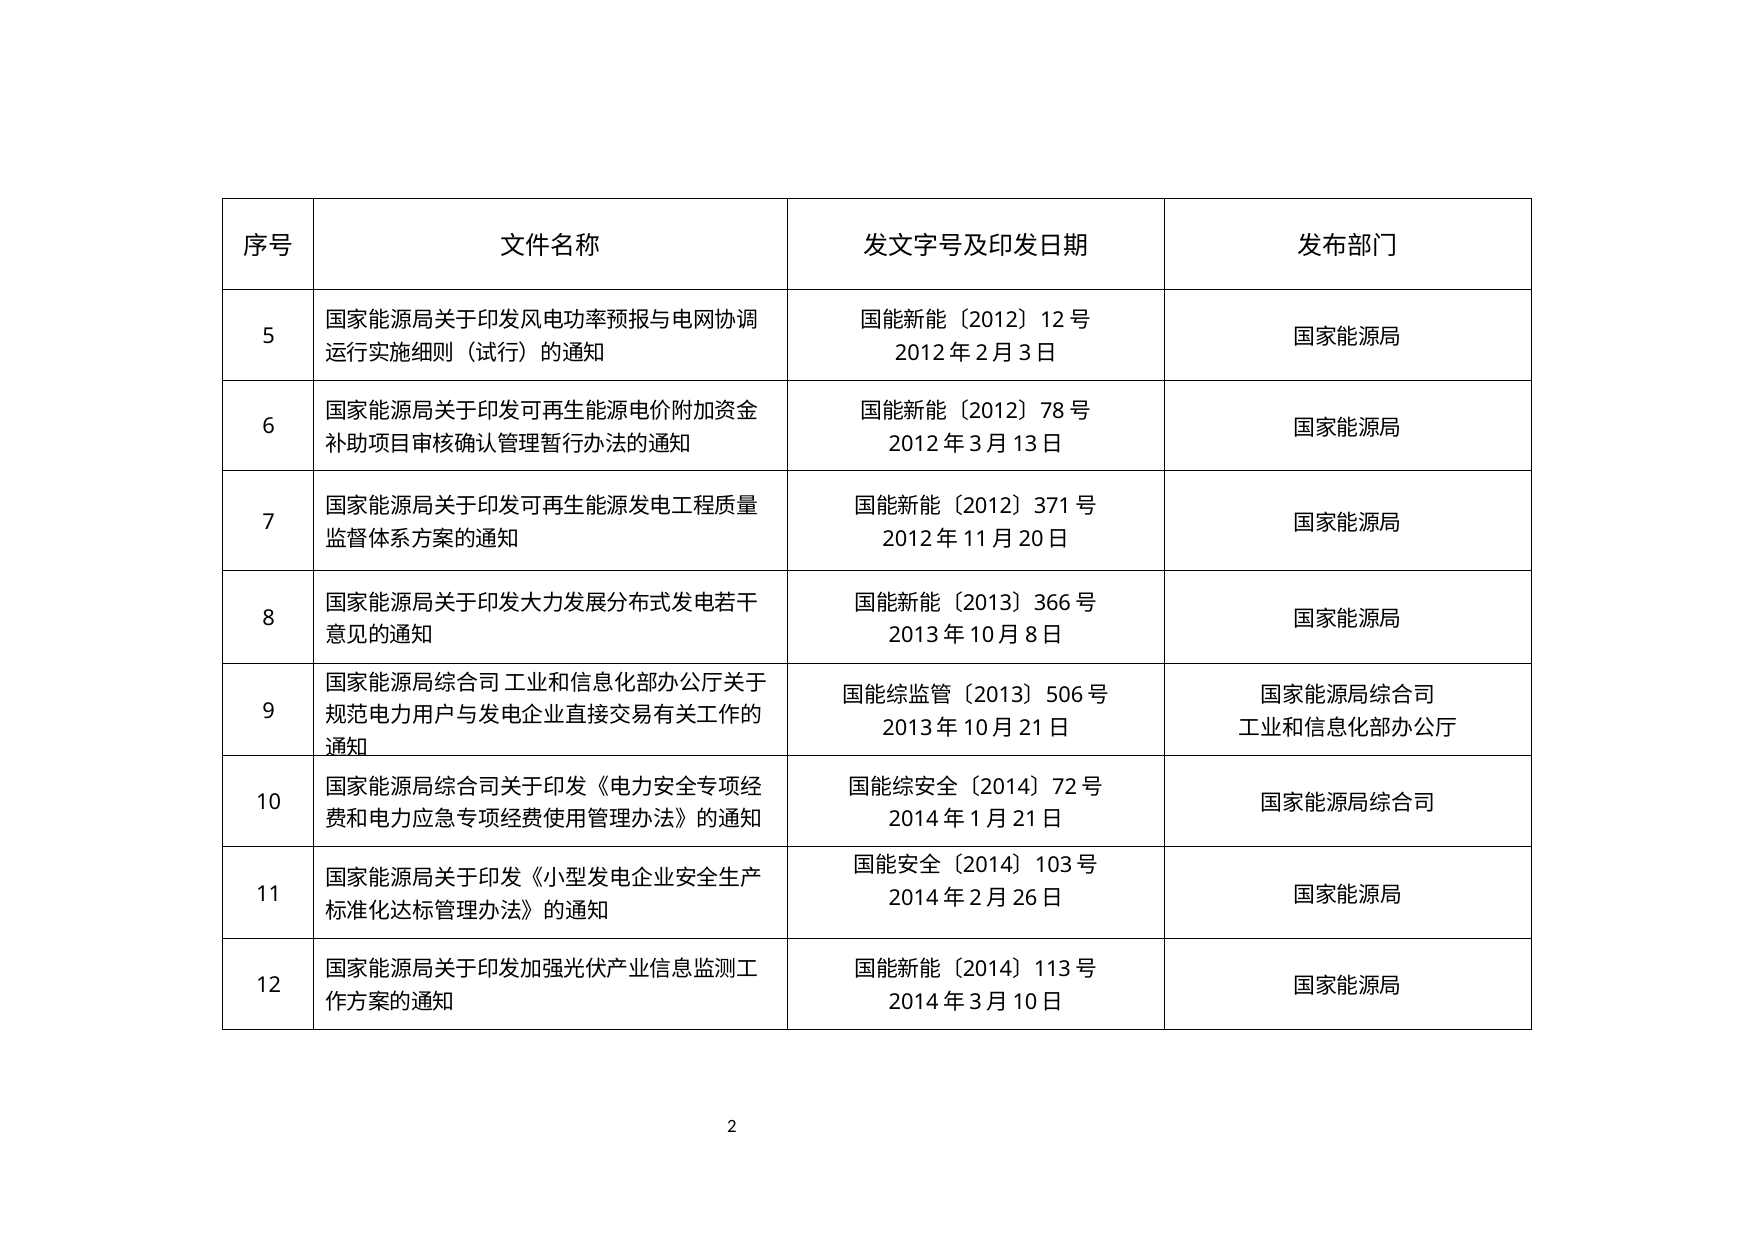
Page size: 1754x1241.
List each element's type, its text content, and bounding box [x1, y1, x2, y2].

table_cell 国家能源局关于印发可再生能源电价附加资金补助项目审核确认管理暂行办法的通知 [314, 381, 787, 470]
table_cell 12 [223, 939, 313, 1028]
table_cell 国家能源局关于印发可再生能源发电工程质量监督体系方案的通知 [314, 471, 787, 570]
table_cell 国家能源局 [1165, 847, 1531, 938]
table_cell 国能安全〔2014〕103号 2014年2月26日 [788, 847, 1164, 938]
table_header 文件名称 [314, 199, 787, 288]
table_header 序号 [223, 199, 313, 288]
table_cell 国家能源局综合司关于印发《电力安全专项经费和电力应急专项经费使用管理办法》的通知 [314, 756, 787, 846]
table_cell 8 [223, 571, 313, 663]
table_cell 国家能源局关于印发《小型发电企业安全生产标准化达标管理办法》的通知 [314, 847, 787, 938]
table_cell 6 [223, 381, 313, 470]
table_cell 国能综监管〔2013〕506号 2013年10月21日 [788, 664, 1164, 755]
table_cell 国家能源局关于印发风电功率预报与电网协调运行实施细则（试行）的通知 [314, 290, 787, 379]
table_cell 国能综安全〔2014〕72号 2014年1月21日 [788, 756, 1164, 846]
table_cell 国家能源局综合司 [1165, 756, 1531, 846]
table_cell 国家能源局 [1165, 571, 1531, 663]
table_cell 国家能源局关于印发加强光伏产业信息监测工作方案的通知 [314, 939, 787, 1028]
table_cell 9 [223, 664, 313, 755]
table_header 发布部门 [1165, 199, 1531, 288]
table_cell 5 [223, 290, 313, 379]
table_cell 国能新能〔2012〕371号 2012年11月20日 [788, 471, 1164, 570]
table_cell 国家能源局综合司 工业和信息化部办公厅关于规范电力用户与发电企业直接交易有关工作的通知 [314, 664, 787, 755]
table_cell 国能新能〔2013〕366号 2013年10月8日 [788, 571, 1164, 663]
table_cell 国家能源局 [1165, 290, 1531, 379]
table_cell 11 [223, 847, 313, 938]
table_cell 国能新能〔2012〕12号 2012年2月3日 [788, 290, 1164, 379]
table_cell 国家能源局 [1165, 471, 1531, 570]
table_cell 10 [223, 756, 313, 846]
table_cell 国能新能〔2014〕113号 2014年3月10日 [788, 939, 1164, 1028]
table_cell 国家能源局 [1165, 381, 1531, 470]
table_header 发文字号及印发日期 [788, 199, 1164, 288]
table_cell 7 [223, 471, 313, 570]
table_cell 国家能源局综合司 工业和信息化部办公厅 [1165, 664, 1531, 755]
table_cell 国家能源局 [1165, 939, 1531, 1028]
table_cell 国家能源局关于印发大力发展分布式发电若干意见的通知 [314, 571, 787, 663]
table_cell 国能新能〔2012〕78号 2012年3月13日 [788, 381, 1164, 470]
